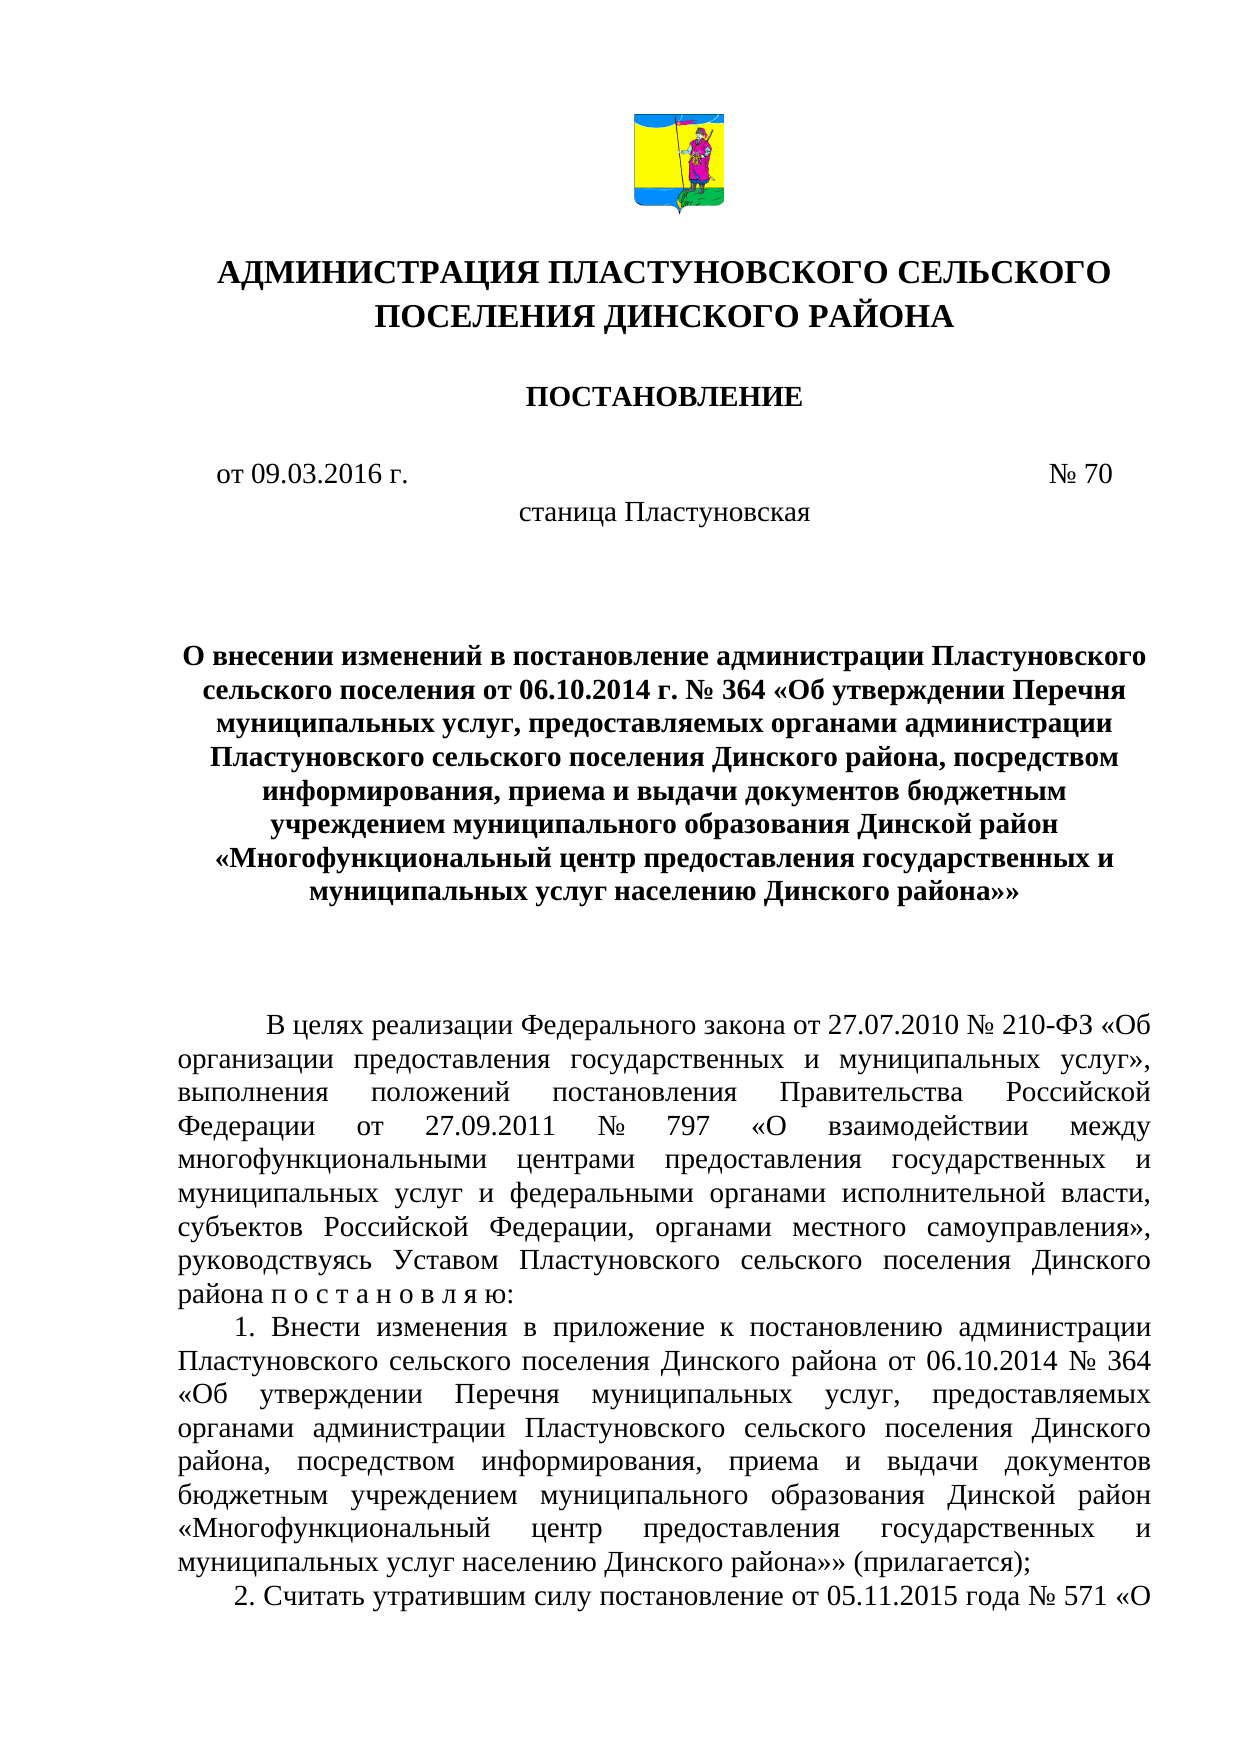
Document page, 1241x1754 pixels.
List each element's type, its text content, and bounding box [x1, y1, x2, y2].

text ПОСЕЛЕНИЯ ДИНСКОГО РАЙОНА [177, 296, 1152, 334]
text от 09.03.2016 г. № 70 [177, 456, 1152, 489]
picture [634, 114, 724, 214]
text О внесении изменений в постановление администрации Пластуновского сельского поселения от 06.10.2014 г. № 364 «Об утверждении Перечня муниципальных услуг, предоставляемых органами администрации Пластуновского сельского поселения Динского района, посредством информирования, приема и выдачи документов бюджетным учреждением муниципального образования Динской район «Многофункциональный центр предоставления государственных и муниципальных услуг населению Динского района»» [177, 638, 1152, 907]
text В целях реализации Федерального закона от 27.07.2010 № 210-ФЗ «Об организации предоставления государственных и муниципальных услуг», выполнения положений постановления Правительства Российской Федерации от 27.09.2011 № 797 «О взаимодействии между многофункциональными центрами предоставления государственных и муниципальных услуг и федеральными органами исполнительной власти, субъектов Российской Федерации, органами местного самоуправления», руководствуясь Уставом Пластуновского сельского поселения Динского района п о с т а н о в л я ю: [177, 1007, 1152, 1309]
text АДМИНИСТРАЦИЯ ПЛАСТУНОВСКОГО СЕЛЬСКОГО [177, 252, 1152, 290]
text 1. Внести изменения в приложение к постановлению администрации Пластуновского сельского поселения Динского района от 06.10.2014 № 364 «Об утверждении Перечня муниципальных услуг, предоставляемых органами администрации Пластуновского сельского поселения Динского района, посредством информирования, приема и выдачи документов бюджетным учреждением муниципального образования Динской район «Многофункциональный центр предоставления государственных и муниципальных услуг населению Динского района»» (прилагается); [177, 1309, 1152, 1578]
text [177, 1578, 1152, 1611]
text станица Пластуновская [177, 494, 1152, 528]
text ПОСТАНОВЛЕНИЕ [177, 379, 1152, 412]
